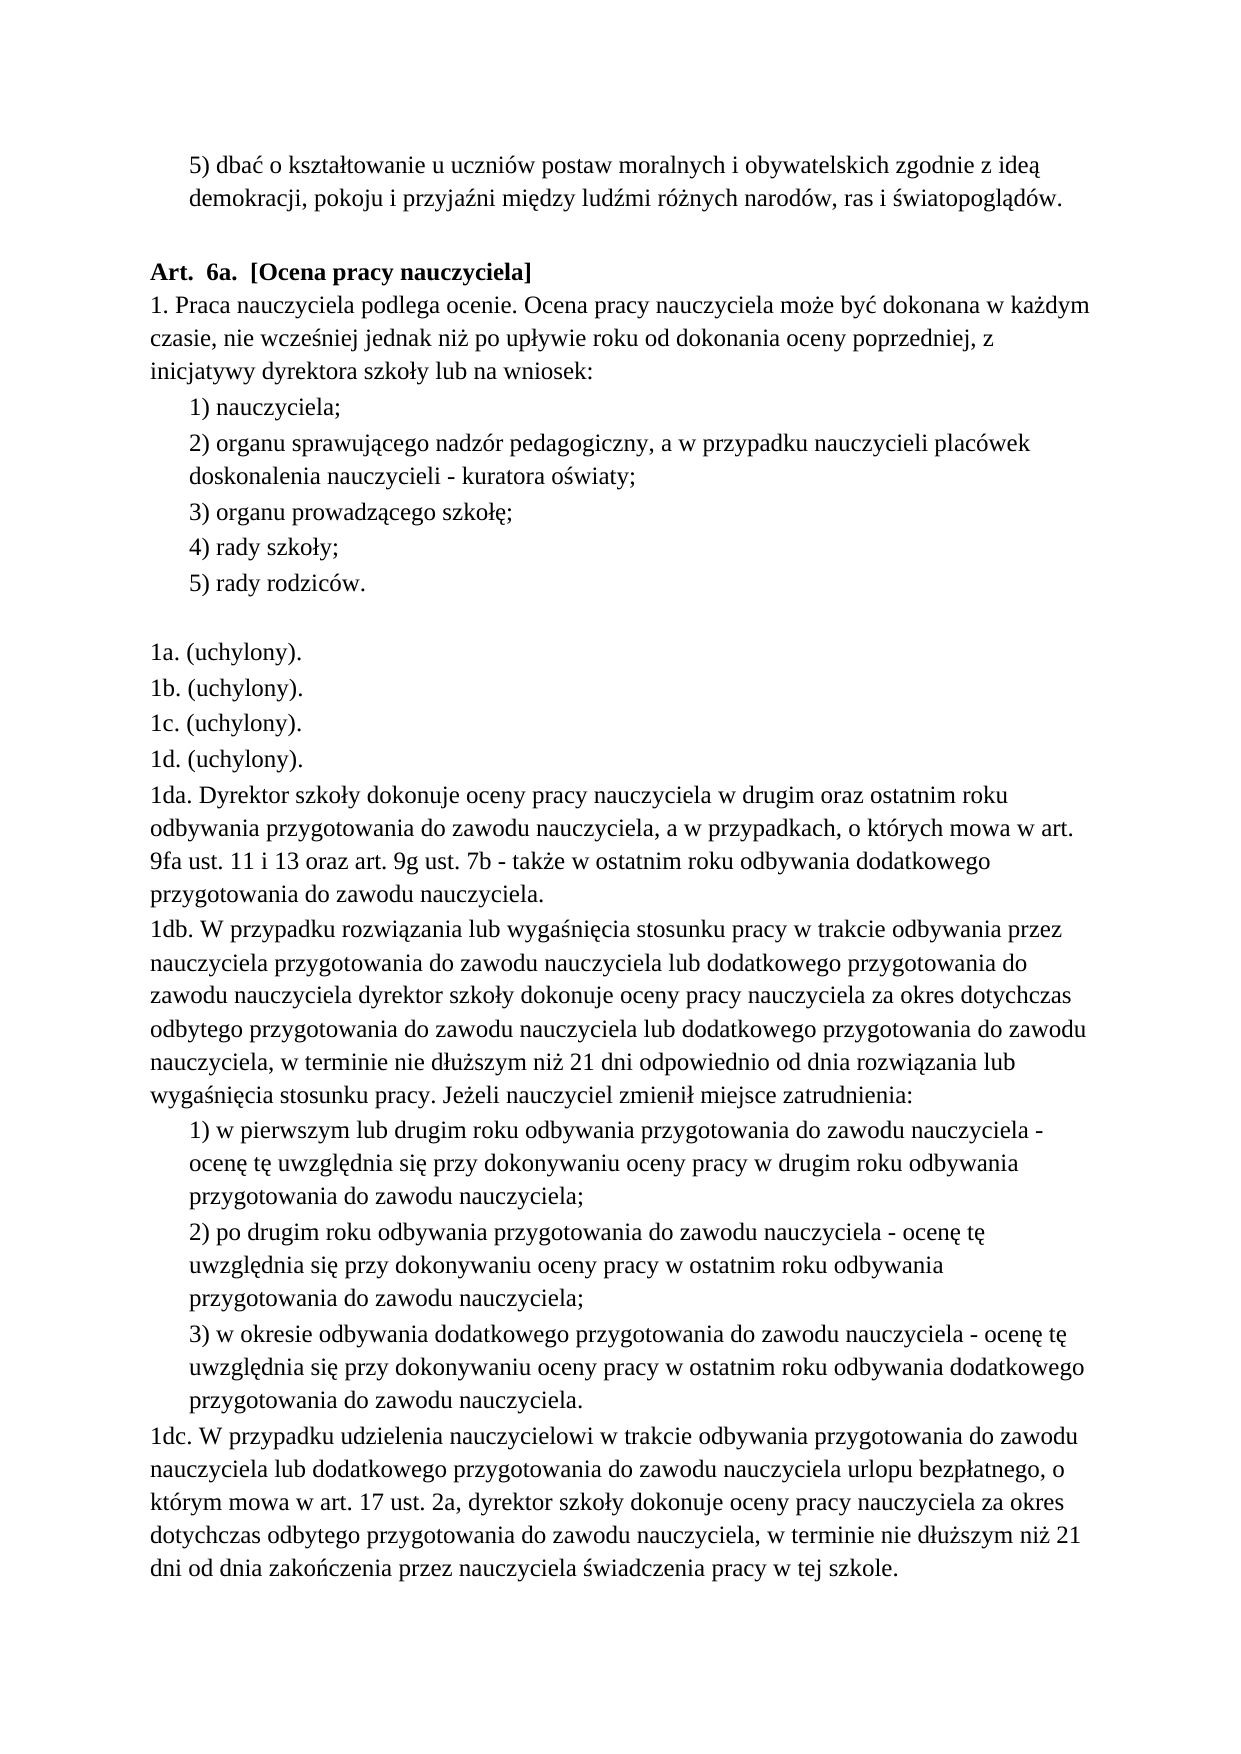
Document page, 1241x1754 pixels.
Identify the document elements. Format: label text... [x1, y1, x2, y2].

text 1dc. W przypadku udzielenia nauczycielowi w trakcie odbywania przygotowania do zawodu nauczyciela lub dodatkowego przygotowania do zawodu nauczyciela urlopu bezpłatnego, o którym mowa w art. 17 ust. 2a, dyrektor szkoły dokonuje oceny pracy nauczyciela za okres dotychczas odbytego przygotowania do zawodu nauczyciela, w terminie nie dłuższym niż 21 dni od dnia zakończenia przez nauczyciela świadczenia pracy w tej szkole. [150, 1421, 1090, 1582]
text 1da. Dyrektor szkoły dokonuje oceny pracy nauczyciela w drugim oraz ostatnim roku odbywania przygotowania do zawodu nauczyciela, a w przypadkach, o których mowa w art. 9fa ust. 11 i 13 oraz art. 9g ust. 7b - także w ostatnim roku odbywania dodatkowego przygotowania do zawodu nauczyciela. [150, 780, 1090, 908]
text Art. 6a. [Ocena pracy nauczyciela] [150, 257, 1090, 286]
text 1d. (uchylony). [150, 744, 1090, 773]
text 1. Praca nauczyciela podlega ocenie. Ocena pracy nauczyciela może być dokonana w każdym czasie, nie wcześniej jednak niż po upływie roku od dokonania oceny poprzedniej, z inicjatywy dyrektora szkoły lub na wniosek: [150, 290, 1090, 385]
text 1) nauczyciela; [189, 392, 1090, 421]
text 1b. (uchylony). [150, 673, 1090, 701]
text 3) w okresie odbywania dodatkowego przygotowania do zawodu nauczyciela - ocenę tę uwzględnia się przy dokonywaniu oceny pracy w ostatnim roku odbywania dodatkowego przygotowania do zawodu nauczyciela. [189, 1319, 1090, 1414]
text 4) rady szkoły; [189, 532, 1090, 561]
text 2) organu sprawującego nadzór pedagogiczny, a w przypadku nauczycieli placówek doskonalenia nauczycieli - kuratora oświaty; [189, 428, 1090, 490]
text 1db. W przypadku rozwiązania lub wygaśnięcia stosunku pracy w trakcie odbywania przez nauczyciela przygotowania do zawodu nauczyciela lub dodatkowego przygotowania do zawodu nauczyciela dyrektor szkoły dokonuje oceny pracy nauczyciela za okres dotychczas odbytego przygotowania do zawodu nauczyciela lub dodatkowego przygotowania do zawodu nauczyciela, w terminie nie dłuższym niż 21 dni odpowiednio od dnia rozwiązania lub wygaśnięcia stosunku pracy. Jeżeli nauczyciel zmienił miejsce zatrudnienia: [150, 914, 1090, 1108]
text 5) dbać o kształtowanie u uczniów postaw moralnych i obywatelskich zgodnie z ideą demokracji, pokoju i przyjaźni między ludźmi różnych narodów, ras i światopoglądów. [189, 150, 1090, 212]
text 2) po drugim roku odbywania przygotowania do zawodu nauczyciela - ocenę tę uwzględnia się przy dokonywaniu oceny pracy w ostatnim roku odbywania przygotowania do zawodu nauczyciela; [189, 1217, 1090, 1312]
text 1c. (uchylony). [150, 708, 1090, 737]
text 1) w pierwszym lub drugim roku odbywania przygotowania do zawodu nauczyciela - ocenę tę uwzględnia się przy dokonywaniu oceny pracy w drugim roku odbywania przygotowania do zawodu nauczyciela; [189, 1115, 1090, 1210]
text 1a. (uchylony). [150, 637, 1090, 666]
text 3) organu prowadzącego szkołę; [189, 497, 1090, 525]
text 5) rady rodziców. [189, 568, 1090, 597]
